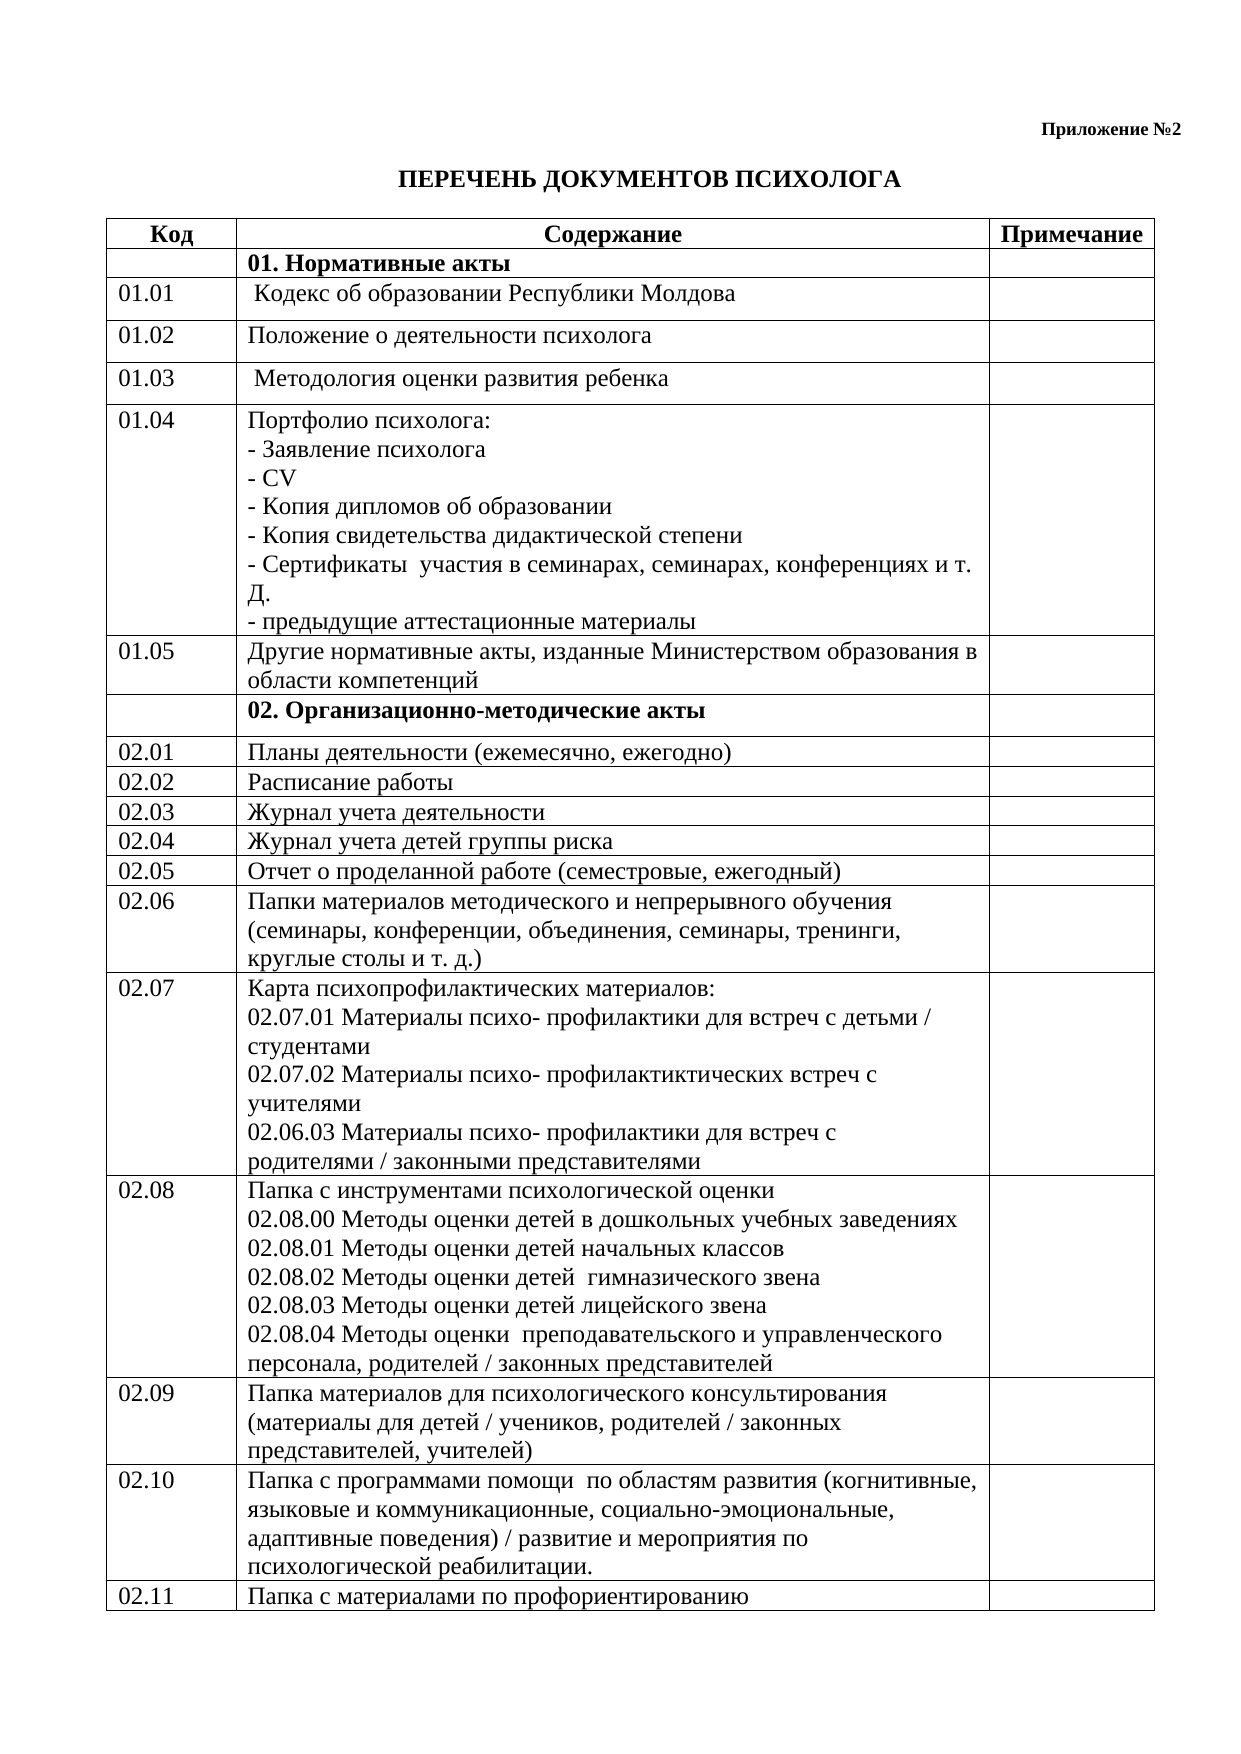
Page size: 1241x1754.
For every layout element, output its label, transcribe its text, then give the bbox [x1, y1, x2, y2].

table_cell [990, 636, 1154, 694]
table_cell 02.02 [107, 767, 236, 796]
table_header Содержание [237, 219, 989, 247]
table_cell [990, 695, 1154, 736]
table_cell Кодекс об образовании Республики Молдова [237, 278, 989, 319]
table_cell [990, 1465, 1154, 1580]
table_cell 02.06 [107, 886, 236, 972]
table_cell Папка с инструментами психологической оценки 02.08.00 Методы оценки детей в дошкольных учебных заведениях 02.08.01 Методы оценки детей начальных классов 02.08.02 Методы оценки детей гимназического звена 02.08.03 Методы оценки детей лицейского звена 02.08.04 Методы оценки преподавательского и управленческого персонала, родителей / законных представителей [237, 1176, 989, 1377]
table_cell Журнал учета деятельности [237, 797, 989, 825]
table_cell [990, 1581, 1154, 1610]
table_cell [990, 973, 1154, 1174]
table_cell [990, 321, 1154, 362]
table_cell 02.05 [107, 856, 236, 885]
table_cell [107, 695, 236, 736]
table_cell 01.03 [107, 363, 236, 404]
table_cell Расписание работы [237, 767, 989, 796]
table_cell Папка с программами помощи по областям развития (когнитивные, языковые и коммуникационные, социально-эмоциональные, адаптивные поведения) / развитие и мероприятия по психологической реабилитации. [237, 1465, 989, 1580]
table_cell 01.05 [107, 636, 236, 694]
table_cell Журнал учета детей группы риска [237, 826, 989, 855]
table_cell [990, 886, 1154, 972]
table_cell 01. Нормативные акты [237, 249, 989, 277]
text ПЕРЕЧЕНЬ ДОКУМЕНТОВ ПСИХОЛОГА [118, 164, 1181, 192]
table_cell Папки материалов методического и непрерывного обучения (семинары, конференции, объединения, семинары, тренинги, круглые столы и т. д.) [237, 886, 989, 972]
table_cell 01.02 [107, 321, 236, 362]
table_cell Методология оценки развития ребенка [237, 363, 989, 404]
table_cell [990, 1176, 1154, 1377]
table_cell 02.10 [107, 1465, 236, 1580]
table_cell [990, 249, 1154, 277]
table_cell 02.01 [107, 737, 236, 766]
table_cell Отчет о проделанной работе (семестровые, ежегодный) [237, 856, 989, 885]
table_cell [990, 278, 1154, 319]
table_cell Папка материалов для психологического консультирования (материалы для детей / учеников, родителей / законных представителей, учителей) [237, 1378, 989, 1464]
table_cell Папка с материалами по профориентированию [237, 1581, 989, 1610]
table_cell 02.09 [107, 1378, 236, 1464]
table_cell [990, 826, 1154, 855]
table_cell Портфолио психолога: - Заявление психолога - CV - Копия дипломов об образовании - Копия свидетельства дидактической степени - Сертификаты участия в семинарах, семинарах, конференциях и т. Д. - предыдущие аттестационные материалы [237, 405, 989, 635]
table_cell Планы деятельности (ежемесячно, ежегодно) [237, 737, 989, 766]
table_cell Другие нормативные акты, изданные Министерством образования в области компетенций [237, 636, 989, 694]
table_header Код [107, 219, 236, 247]
table_cell 02.07 [107, 973, 236, 1174]
table_cell [990, 405, 1154, 635]
table_cell 02.11 [107, 1581, 236, 1610]
table_cell 01.01 [107, 278, 236, 319]
table_cell Карта психопрофилактических материалов: 02.07.01 Материалы психо- профилактики для встреч с детьми / студентами 02.07.02 Материалы психо- профилактиктических встреч с учителями 02.06.03 Материалы психо- профилактики для встреч с родителями / законными представителями [237, 973, 989, 1174]
table_cell 02. Организационно-методические акты [237, 695, 989, 736]
table_cell [990, 767, 1154, 796]
table_cell 02.03 [107, 797, 236, 825]
text Приложение №2 [118, 118, 1181, 140]
table_cell Положение о деятельности психолога [237, 321, 989, 362]
table_cell [990, 1378, 1154, 1464]
table_cell [990, 797, 1154, 825]
table_cell 02.08 [107, 1176, 236, 1377]
table_cell 01.04 [107, 405, 236, 635]
table_cell [107, 249, 236, 277]
table_header Примечание [990, 219, 1154, 247]
table_cell [990, 737, 1154, 766]
table_cell [990, 363, 1154, 404]
table_cell 02.04 [107, 826, 236, 855]
table_cell [990, 856, 1154, 885]
